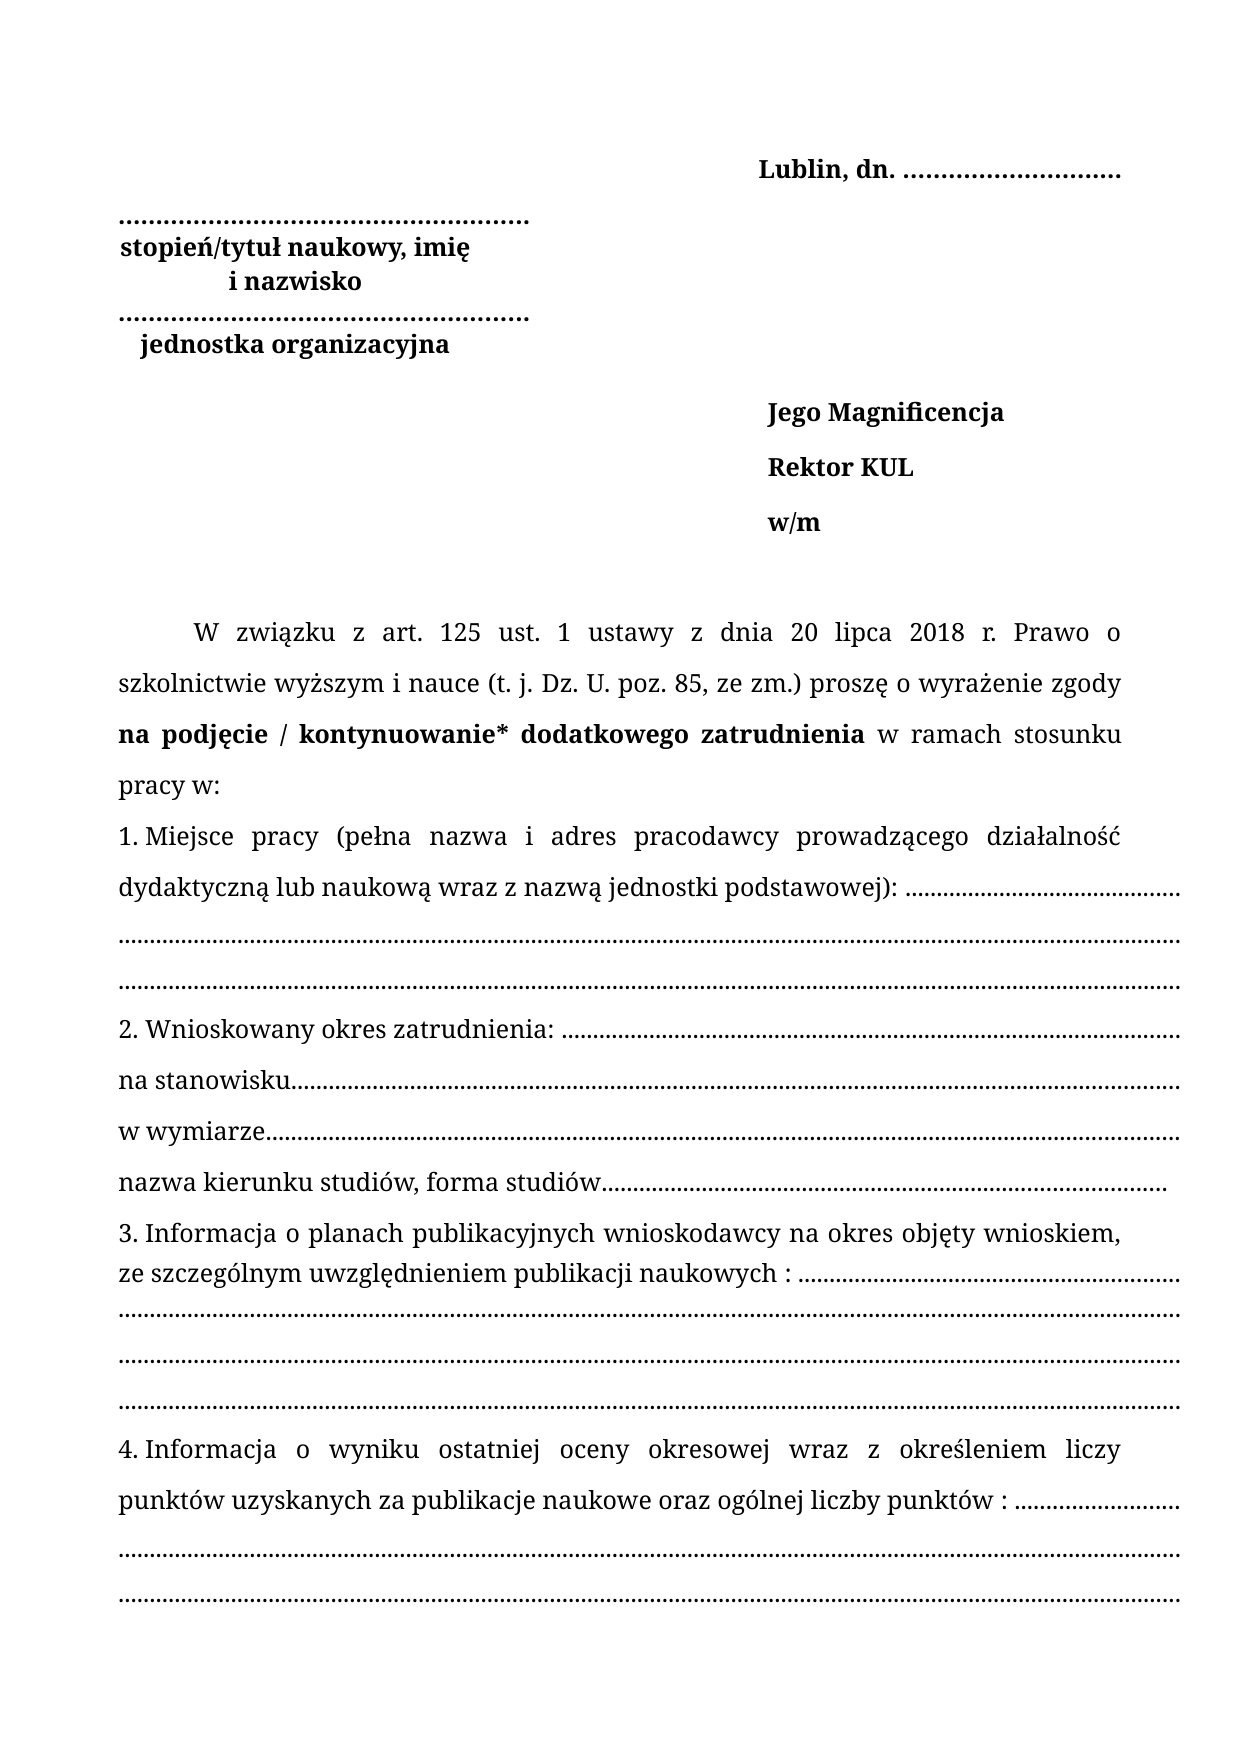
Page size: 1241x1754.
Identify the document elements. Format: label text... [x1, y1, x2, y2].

text w wymiarze [118, 1114, 1122, 1148]
text 2. Wnioskowany okres zatrudnienia: [118, 1012, 1122, 1046]
text W związku z art. 125 ust. 1 ustawy z dnia 20 lipca 2018 r. Prawo o szkolnictwie wyższym i nauce (t. j. Dz. U. poz. 85, ze zm.) proszę o wyrażenie zgody na podjęcie / kontynuowanie* dodatkowego zatrudnienia w ramach stosunku pracy w: [118, 614, 1122, 801]
text jednostka organizacyjna [118, 326, 472, 361]
text Lublin, dn. …………….……….… [118, 152, 1122, 186]
text 3. Informacja o planach publikacyjnych wnioskodawcy na okres objęty wnioskiem, ze szczególnym uwzględnieniem publikacji naukowych : [118, 1216, 1122, 1289]
text Jego Magnificencja [768, 394, 1122, 429]
text nazwa kierunku studiów, forma studiów . [118, 1165, 1122, 1199]
text na stanowisku [118, 1063, 1122, 1097]
text stopień/tytuł naukowy, imię i nazwisko [118, 229, 472, 298]
text 1. Miejsce pracy (pełna nazwa i adres pracodawcy prowadzącego działalność dydaktyczną lub naukową wraz z nazwą jednostki podstawowej): [118, 818, 1122, 903]
text w/m [768, 504, 1122, 538]
text Rektor KUL [768, 449, 1122, 483]
text 4. Informacja o wyniku ostatniej oceny okresowej wraz z określeniem liczy punktów uzyskanych za publikacje naukowe oraz ogólnej liczby punktów : [118, 1432, 1122, 1517]
